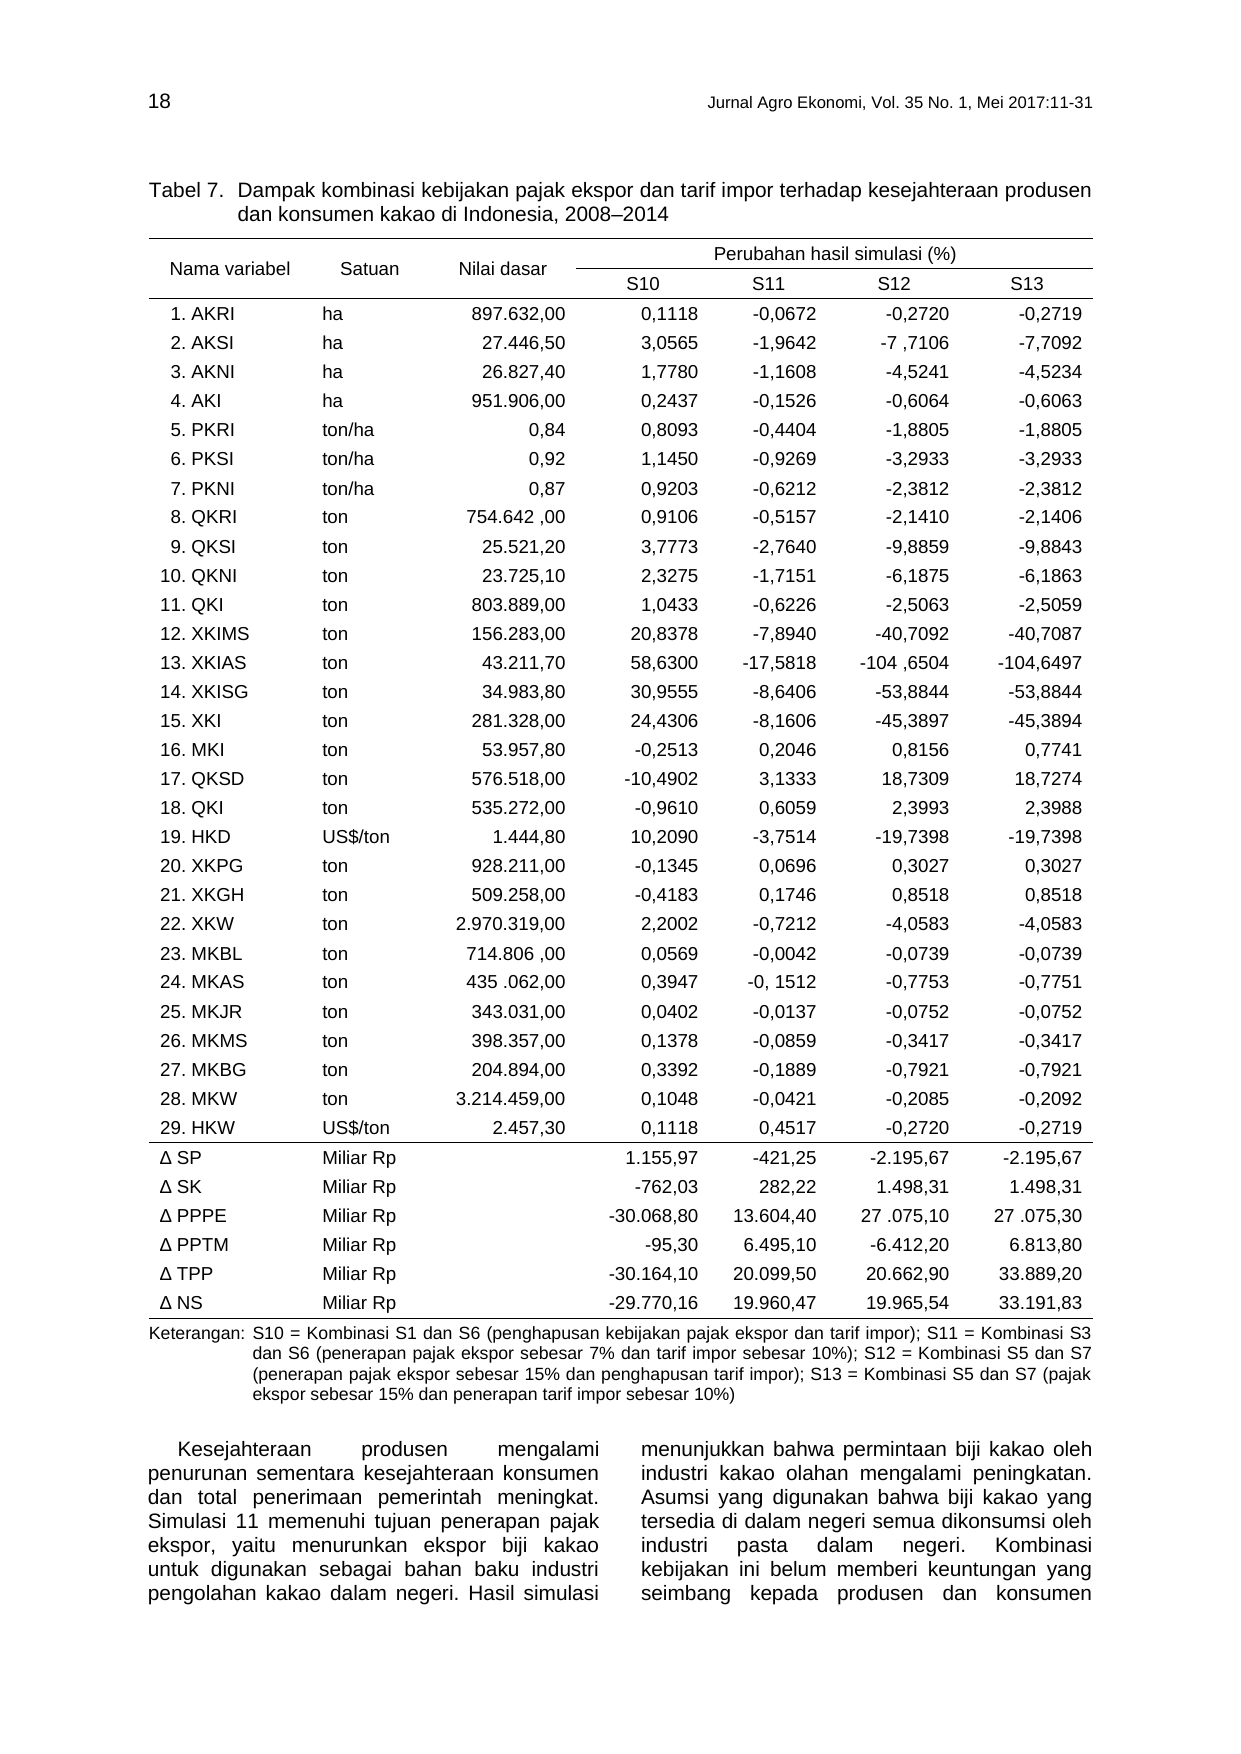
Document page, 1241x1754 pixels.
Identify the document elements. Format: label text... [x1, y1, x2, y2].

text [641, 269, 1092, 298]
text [148, 1319, 599, 1605]
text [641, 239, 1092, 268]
